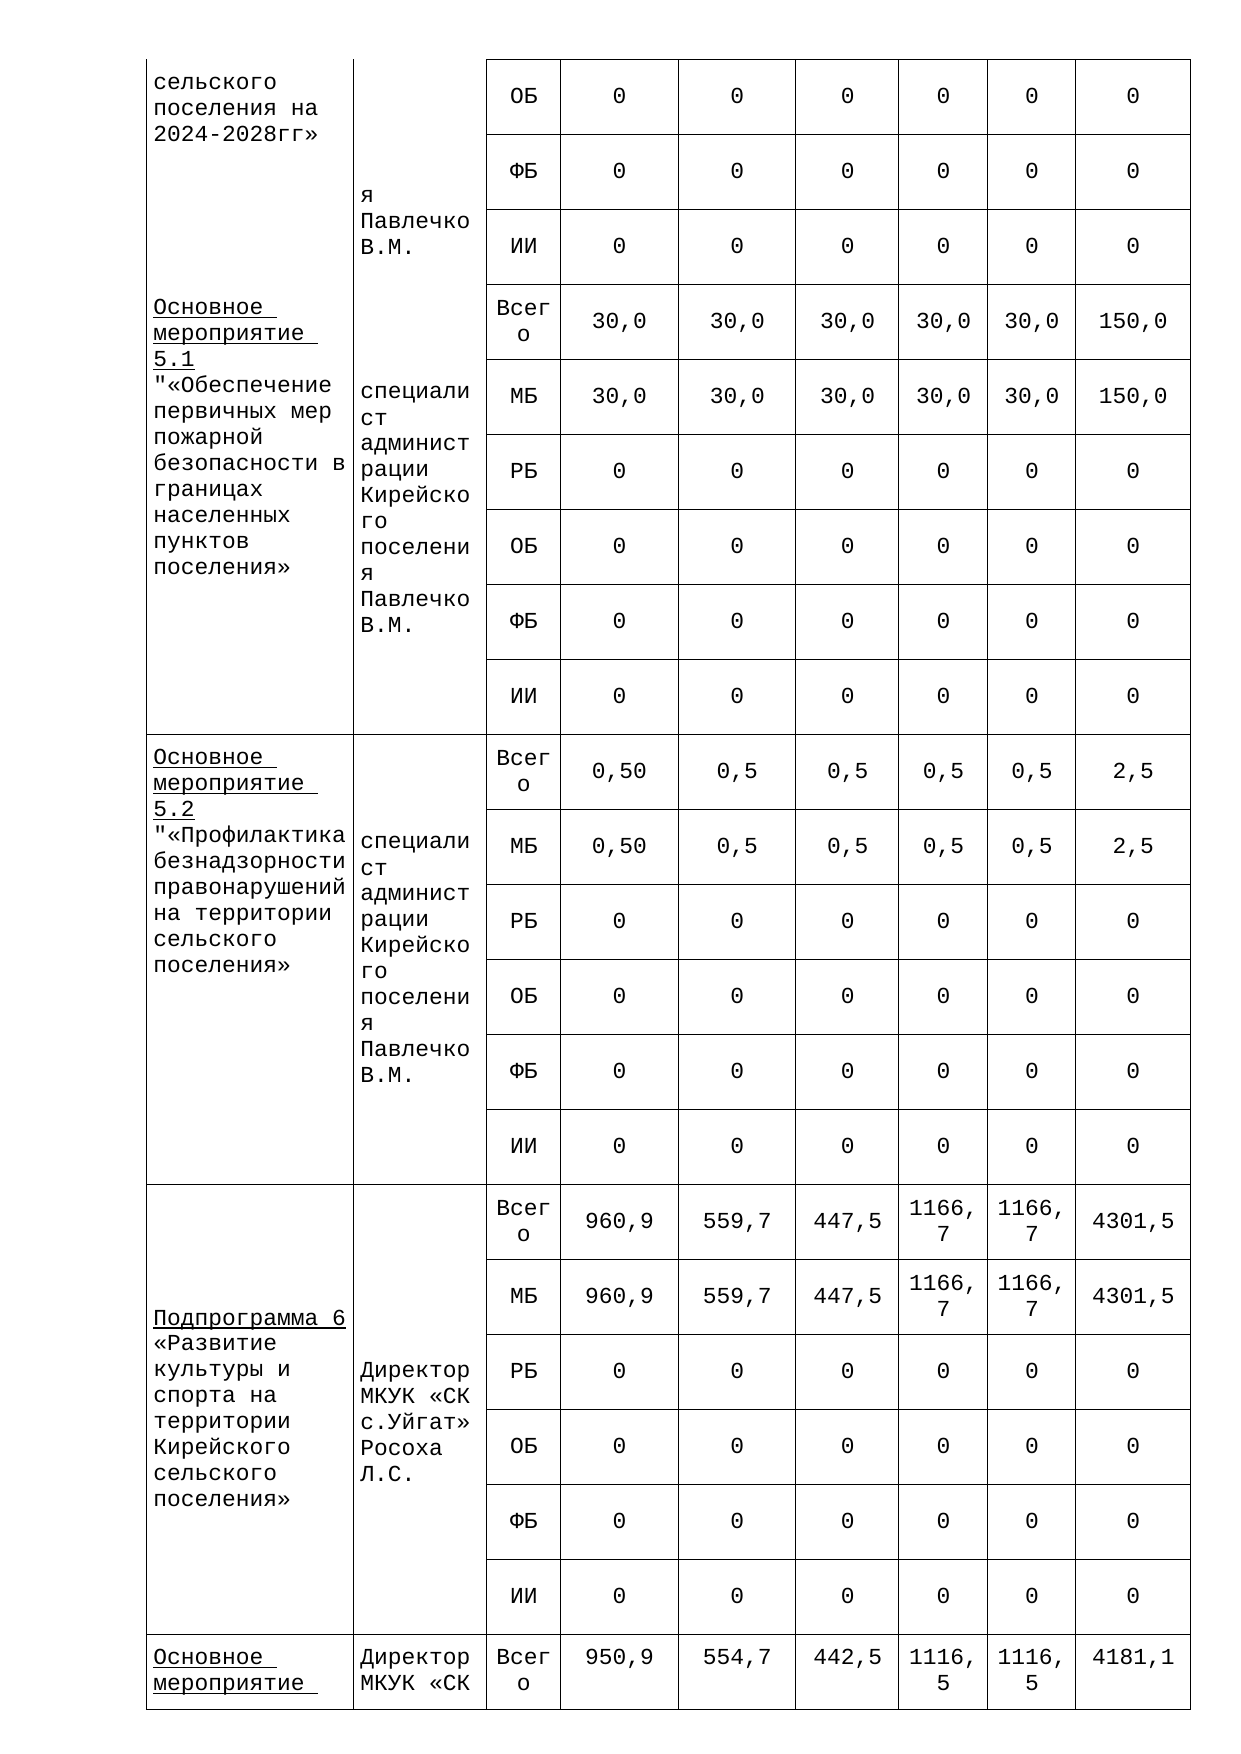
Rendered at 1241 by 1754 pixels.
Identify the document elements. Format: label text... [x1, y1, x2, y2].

table_cell 1166,7 [899, 1260, 987, 1334]
table_cell 0 [1076, 1110, 1190, 1184]
table_cell 0 [796, 1485, 898, 1559]
table_cell 0 [561, 885, 678, 959]
table_cell 559,7 [679, 1260, 795, 1334]
table_cell 4181,1 [1076, 1635, 1190, 1709]
table_cell 0 [796, 1335, 898, 1409]
table_cell 0 [679, 1035, 795, 1109]
table_cell 0 [988, 1110, 1075, 1184]
table_cell 0 [1076, 60, 1190, 134]
table_cell 0,5 [796, 810, 898, 884]
table_cell 0 [988, 510, 1075, 584]
table_cell 0,5 [679, 810, 795, 884]
table_cell 0 [988, 1560, 1075, 1634]
table_cell Подпрограмма 6 «Развитие культуры и спорта на территории Кирейского сельского поселения» [147, 1185, 353, 1634]
table_cell 0 [899, 960, 987, 1034]
table_cell 0 [899, 1035, 987, 1109]
table_cell 30,0 [796, 285, 898, 359]
table_cell 4301,5 [1076, 1260, 1190, 1334]
table_cell РБ [487, 885, 560, 959]
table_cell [147, 1635, 353, 1709]
table_cell 0,5 [988, 810, 1075, 884]
table_cell 0 [796, 435, 898, 509]
table_cell 0 [1076, 1485, 1190, 1559]
table_cell 0 [1076, 960, 1190, 1034]
table_cell ИИ [487, 660, 560, 734]
table_cell 0 [988, 885, 1075, 959]
table_cell ФБ [487, 585, 560, 659]
table_cell специалист администрации Кирейского поселения Павлечко В.М. [354, 735, 486, 1184]
table_cell 0,50 [561, 810, 678, 884]
table_cell РБ [487, 1335, 560, 1409]
table_cell 0,5 [899, 735, 987, 809]
table_cell 0 [679, 135, 795, 209]
table_cell 0 [899, 1335, 987, 1409]
table_cell 960,9 [561, 1185, 678, 1259]
table_cell 30,0 [899, 360, 987, 434]
table_cell 30,0 [988, 285, 1075, 359]
table_cell ИИ [487, 210, 560, 284]
table_cell 0 [899, 1110, 987, 1184]
table_cell 0 [561, 60, 678, 134]
table_cell 0,5 [679, 735, 795, 809]
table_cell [354, 284, 486, 734]
table_cell 30,0 [561, 285, 678, 359]
table_cell 0 [561, 435, 678, 509]
table_cell 0 [988, 660, 1075, 734]
table_cell 2,5 [1076, 810, 1190, 884]
table_cell ОБ [487, 510, 560, 584]
table_cell Основное мероприятие 5.1 "«Обеспечение первичных мер пожарной безопасности в границах населенных пунктов поселения» [147, 284, 353, 734]
table_cell 0 [899, 210, 987, 284]
table_cell 0 [561, 1485, 678, 1559]
table_cell 0 [796, 1560, 898, 1634]
table_cell ОБ [487, 60, 560, 134]
table_cell 0 [796, 510, 898, 584]
table_cell 447,5 [796, 1185, 898, 1259]
table_cell 0 [1076, 1335, 1190, 1409]
table_cell 1116,5 [899, 1635, 987, 1709]
table_cell 0 [988, 60, 1075, 134]
table_cell 0 [679, 1410, 795, 1484]
table_cell 0 [1076, 435, 1190, 509]
table_cell 150,0 [1076, 285, 1190, 359]
table_cell 0 [679, 660, 795, 734]
table_cell 0 [679, 435, 795, 509]
table_cell 0 [988, 1335, 1075, 1409]
table_cell ОБ [487, 960, 560, 1034]
table_cell 0 [1076, 660, 1190, 734]
table_cell ФБ [487, 135, 560, 209]
table_cell ФБ [487, 1485, 560, 1559]
table_cell 1166,7 [899, 1185, 987, 1259]
table_cell 0 [899, 1560, 987, 1634]
table_cell 0,5 [899, 810, 987, 884]
table_cell 0 [561, 135, 678, 209]
table_cell Всего [487, 735, 560, 809]
table_cell 960,9 [561, 1260, 678, 1334]
table_cell 0 [561, 1335, 678, 1409]
table_cell Всего [487, 285, 560, 359]
table_cell Всего [487, 1185, 560, 1259]
table_cell ИИ [487, 1110, 560, 1184]
table_cell 0 [899, 435, 987, 509]
table_cell 0 [796, 60, 898, 134]
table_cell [354, 1635, 486, 1709]
table_cell 0 [988, 1485, 1075, 1559]
table_cell 0 [796, 1110, 898, 1184]
table_cell 0 [988, 1035, 1075, 1109]
table_cell 554,7 [679, 1635, 795, 1709]
table_cell 0 [679, 60, 795, 134]
table_cell 1116,5 [988, 1635, 1075, 1709]
table_cell 0 [679, 1485, 795, 1559]
table_cell 30,0 [988, 360, 1075, 434]
table_cell 0 [561, 1410, 678, 1484]
table_cell 0 [679, 1335, 795, 1409]
table_cell 0 [796, 135, 898, 209]
table_cell МБ [487, 360, 560, 434]
table_cell 0 [1076, 1035, 1190, 1109]
table_cell 442,5 [796, 1635, 898, 1709]
table_cell 0 [561, 510, 678, 584]
table_cell 0 [899, 885, 987, 959]
table_cell 0 [796, 585, 898, 659]
table_cell 0 [561, 1560, 678, 1634]
table_cell 0 [796, 660, 898, 734]
table_cell 0 [988, 1410, 1075, 1484]
table_cell 0 [899, 660, 987, 734]
table_cell 0 [899, 1485, 987, 1559]
table_cell Основное мероприятие 5.2 "«Профилактика безнадзорности правонарушений на территории сельского поселения» [147, 735, 353, 1184]
table_cell 0 [1076, 510, 1190, 584]
table_cell 0 [899, 585, 987, 659]
table_cell 30,0 [561, 360, 678, 434]
table_cell 559,7 [679, 1185, 795, 1259]
table_cell 1166,7 [988, 1260, 1075, 1334]
table_cell 30,0 [899, 285, 987, 359]
table_cell 30,0 [679, 360, 795, 434]
table_cell 150,0 [1076, 360, 1190, 434]
table_cell 0 [988, 435, 1075, 509]
table_cell 0 [561, 585, 678, 659]
table_cell 0 [796, 210, 898, 284]
table_cell 30,0 [796, 360, 898, 434]
table_cell 0 [561, 660, 678, 734]
table_cell 0 [561, 1110, 678, 1184]
table_cell 0 [796, 1035, 898, 1109]
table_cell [354, 1185, 486, 1634]
table_cell 0 [988, 585, 1075, 659]
table_cell 2,5 [1076, 735, 1190, 809]
table_cell 0 [899, 1410, 987, 1484]
table_cell 0 [988, 960, 1075, 1034]
table_cell 0 [796, 1410, 898, 1484]
table_cell 0 [988, 210, 1075, 284]
table_cell 4301,5 [1076, 1185, 1190, 1259]
table_cell 0 [1076, 135, 1190, 209]
table_cell Всего [487, 1635, 560, 1709]
table_cell 0 [899, 135, 987, 209]
table_cell ОБ [487, 1410, 560, 1484]
table_cell МБ [487, 1260, 560, 1334]
table_cell 0 [1076, 885, 1190, 959]
table_cell 0 [1076, 210, 1190, 284]
table_cell МБ [487, 810, 560, 884]
table_cell 0 [561, 1035, 678, 1109]
table_cell РБ [487, 435, 560, 509]
table_cell 1166,7 [988, 1185, 1075, 1259]
table_cell 0 [679, 960, 795, 1034]
table_cell 0 [1076, 1410, 1190, 1484]
table_cell 0 [988, 135, 1075, 209]
table_cell 0 [679, 885, 795, 959]
table_cell 950,9 [561, 1635, 678, 1709]
table_cell 0 [679, 210, 795, 284]
table_cell 0 [796, 960, 898, 1034]
table_cell ФБ [487, 1035, 560, 1109]
table_cell 0 [679, 1560, 795, 1634]
table_cell 0,50 [561, 735, 678, 809]
table_cell 0 [679, 510, 795, 584]
table_cell 447,5 [796, 1260, 898, 1334]
table_cell 0 [561, 210, 678, 284]
table_cell 0 [1076, 1560, 1190, 1634]
table_cell 0 [561, 960, 678, 1034]
table_cell 0 [899, 60, 987, 134]
table_cell 0,5 [988, 735, 1075, 809]
table_cell 0 [899, 510, 987, 584]
table_cell 30,0 [679, 285, 795, 359]
table_cell 0 [1076, 585, 1190, 659]
table_cell 0 [796, 885, 898, 959]
table_cell 0 [679, 585, 795, 659]
table_cell 0,5 [796, 735, 898, 809]
table_cell ИИ [487, 1560, 560, 1634]
table_cell 0 [679, 1110, 795, 1184]
